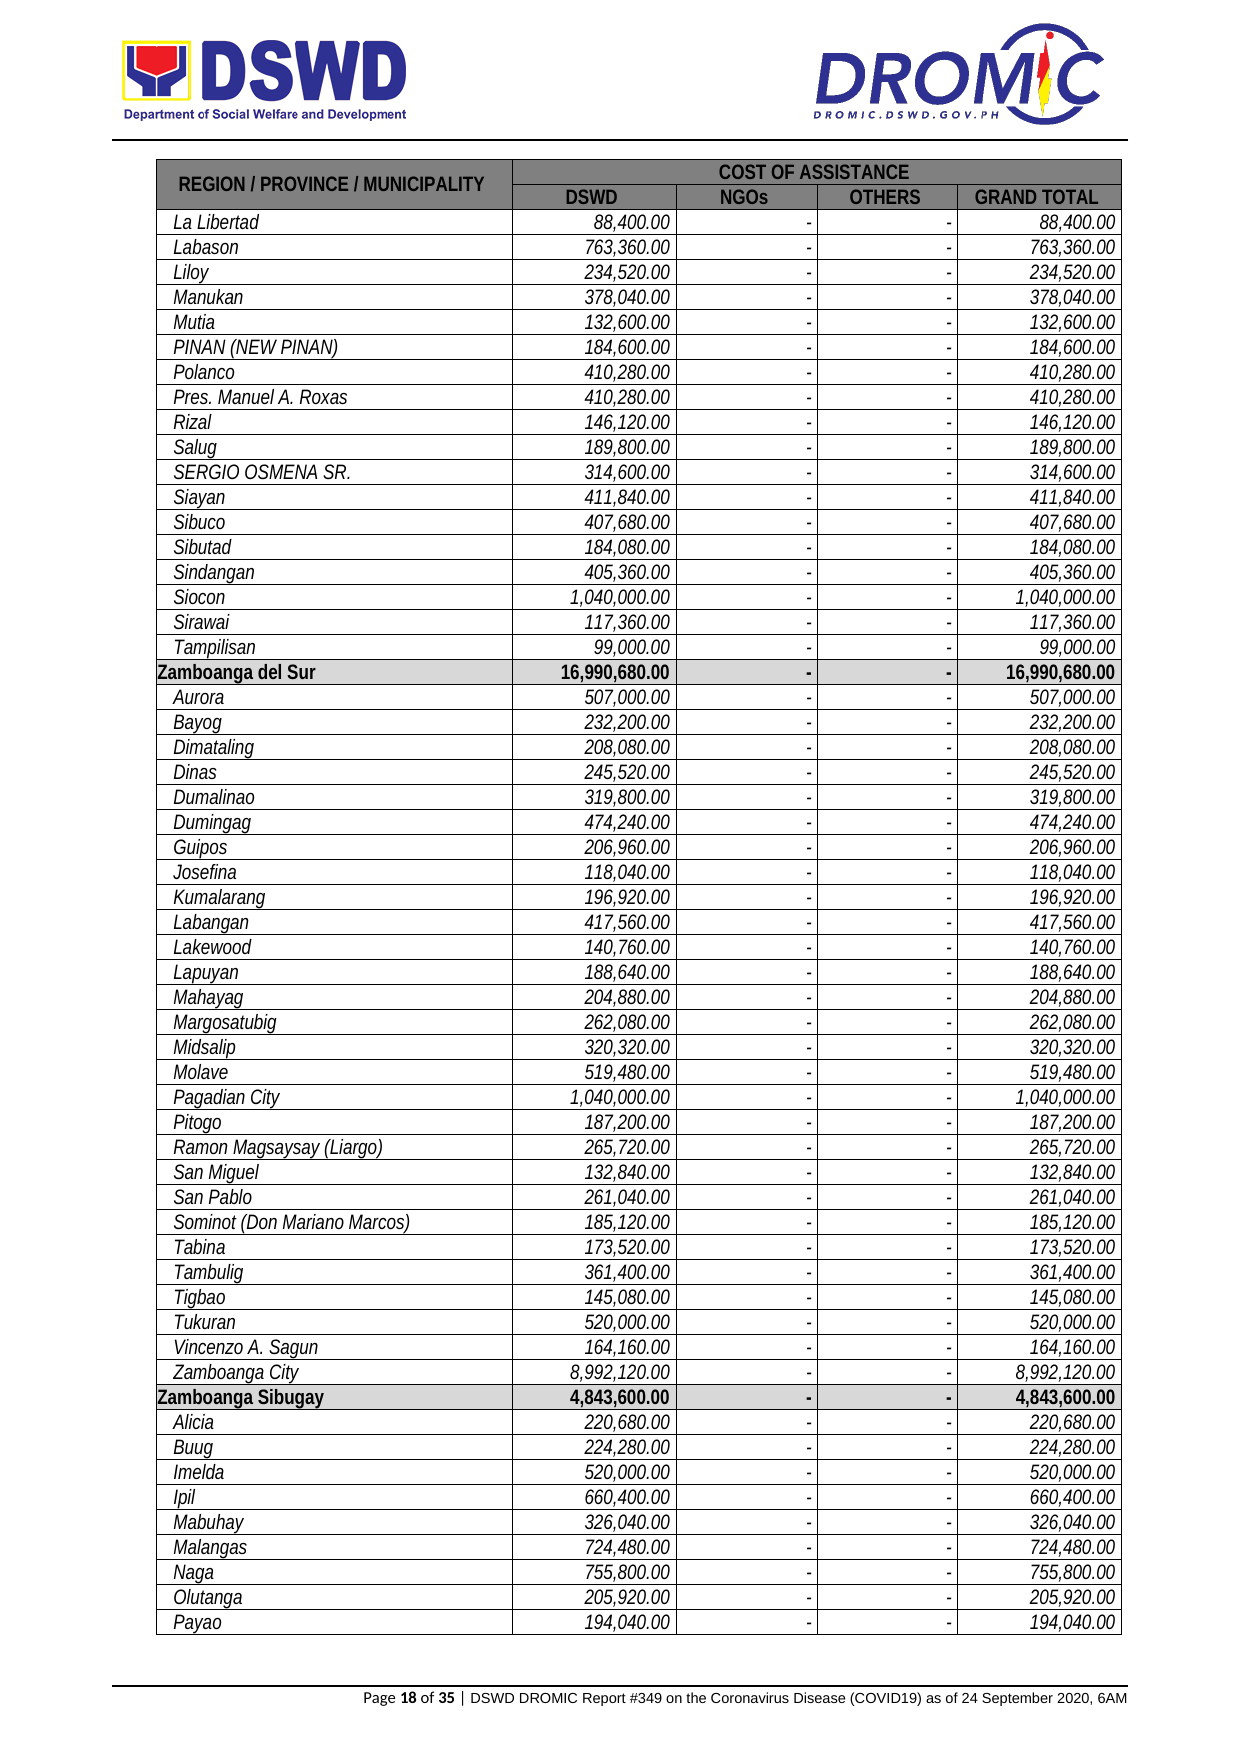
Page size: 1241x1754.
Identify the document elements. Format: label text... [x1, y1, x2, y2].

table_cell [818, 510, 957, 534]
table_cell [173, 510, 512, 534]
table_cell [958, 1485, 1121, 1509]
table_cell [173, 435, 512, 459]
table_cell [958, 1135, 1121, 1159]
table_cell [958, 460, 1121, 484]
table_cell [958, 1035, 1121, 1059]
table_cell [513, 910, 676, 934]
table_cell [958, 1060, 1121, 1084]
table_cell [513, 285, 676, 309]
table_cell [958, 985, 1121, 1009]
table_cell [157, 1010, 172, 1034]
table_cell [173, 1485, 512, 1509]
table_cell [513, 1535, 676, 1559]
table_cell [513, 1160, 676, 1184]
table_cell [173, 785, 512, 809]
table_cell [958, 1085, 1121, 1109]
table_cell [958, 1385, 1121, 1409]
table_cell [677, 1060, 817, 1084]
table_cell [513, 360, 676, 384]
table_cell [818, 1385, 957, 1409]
table_header COST OF ASSISTANCE [513, 160, 1121, 184]
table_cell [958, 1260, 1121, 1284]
table_cell OTHERS [818, 185, 957, 209]
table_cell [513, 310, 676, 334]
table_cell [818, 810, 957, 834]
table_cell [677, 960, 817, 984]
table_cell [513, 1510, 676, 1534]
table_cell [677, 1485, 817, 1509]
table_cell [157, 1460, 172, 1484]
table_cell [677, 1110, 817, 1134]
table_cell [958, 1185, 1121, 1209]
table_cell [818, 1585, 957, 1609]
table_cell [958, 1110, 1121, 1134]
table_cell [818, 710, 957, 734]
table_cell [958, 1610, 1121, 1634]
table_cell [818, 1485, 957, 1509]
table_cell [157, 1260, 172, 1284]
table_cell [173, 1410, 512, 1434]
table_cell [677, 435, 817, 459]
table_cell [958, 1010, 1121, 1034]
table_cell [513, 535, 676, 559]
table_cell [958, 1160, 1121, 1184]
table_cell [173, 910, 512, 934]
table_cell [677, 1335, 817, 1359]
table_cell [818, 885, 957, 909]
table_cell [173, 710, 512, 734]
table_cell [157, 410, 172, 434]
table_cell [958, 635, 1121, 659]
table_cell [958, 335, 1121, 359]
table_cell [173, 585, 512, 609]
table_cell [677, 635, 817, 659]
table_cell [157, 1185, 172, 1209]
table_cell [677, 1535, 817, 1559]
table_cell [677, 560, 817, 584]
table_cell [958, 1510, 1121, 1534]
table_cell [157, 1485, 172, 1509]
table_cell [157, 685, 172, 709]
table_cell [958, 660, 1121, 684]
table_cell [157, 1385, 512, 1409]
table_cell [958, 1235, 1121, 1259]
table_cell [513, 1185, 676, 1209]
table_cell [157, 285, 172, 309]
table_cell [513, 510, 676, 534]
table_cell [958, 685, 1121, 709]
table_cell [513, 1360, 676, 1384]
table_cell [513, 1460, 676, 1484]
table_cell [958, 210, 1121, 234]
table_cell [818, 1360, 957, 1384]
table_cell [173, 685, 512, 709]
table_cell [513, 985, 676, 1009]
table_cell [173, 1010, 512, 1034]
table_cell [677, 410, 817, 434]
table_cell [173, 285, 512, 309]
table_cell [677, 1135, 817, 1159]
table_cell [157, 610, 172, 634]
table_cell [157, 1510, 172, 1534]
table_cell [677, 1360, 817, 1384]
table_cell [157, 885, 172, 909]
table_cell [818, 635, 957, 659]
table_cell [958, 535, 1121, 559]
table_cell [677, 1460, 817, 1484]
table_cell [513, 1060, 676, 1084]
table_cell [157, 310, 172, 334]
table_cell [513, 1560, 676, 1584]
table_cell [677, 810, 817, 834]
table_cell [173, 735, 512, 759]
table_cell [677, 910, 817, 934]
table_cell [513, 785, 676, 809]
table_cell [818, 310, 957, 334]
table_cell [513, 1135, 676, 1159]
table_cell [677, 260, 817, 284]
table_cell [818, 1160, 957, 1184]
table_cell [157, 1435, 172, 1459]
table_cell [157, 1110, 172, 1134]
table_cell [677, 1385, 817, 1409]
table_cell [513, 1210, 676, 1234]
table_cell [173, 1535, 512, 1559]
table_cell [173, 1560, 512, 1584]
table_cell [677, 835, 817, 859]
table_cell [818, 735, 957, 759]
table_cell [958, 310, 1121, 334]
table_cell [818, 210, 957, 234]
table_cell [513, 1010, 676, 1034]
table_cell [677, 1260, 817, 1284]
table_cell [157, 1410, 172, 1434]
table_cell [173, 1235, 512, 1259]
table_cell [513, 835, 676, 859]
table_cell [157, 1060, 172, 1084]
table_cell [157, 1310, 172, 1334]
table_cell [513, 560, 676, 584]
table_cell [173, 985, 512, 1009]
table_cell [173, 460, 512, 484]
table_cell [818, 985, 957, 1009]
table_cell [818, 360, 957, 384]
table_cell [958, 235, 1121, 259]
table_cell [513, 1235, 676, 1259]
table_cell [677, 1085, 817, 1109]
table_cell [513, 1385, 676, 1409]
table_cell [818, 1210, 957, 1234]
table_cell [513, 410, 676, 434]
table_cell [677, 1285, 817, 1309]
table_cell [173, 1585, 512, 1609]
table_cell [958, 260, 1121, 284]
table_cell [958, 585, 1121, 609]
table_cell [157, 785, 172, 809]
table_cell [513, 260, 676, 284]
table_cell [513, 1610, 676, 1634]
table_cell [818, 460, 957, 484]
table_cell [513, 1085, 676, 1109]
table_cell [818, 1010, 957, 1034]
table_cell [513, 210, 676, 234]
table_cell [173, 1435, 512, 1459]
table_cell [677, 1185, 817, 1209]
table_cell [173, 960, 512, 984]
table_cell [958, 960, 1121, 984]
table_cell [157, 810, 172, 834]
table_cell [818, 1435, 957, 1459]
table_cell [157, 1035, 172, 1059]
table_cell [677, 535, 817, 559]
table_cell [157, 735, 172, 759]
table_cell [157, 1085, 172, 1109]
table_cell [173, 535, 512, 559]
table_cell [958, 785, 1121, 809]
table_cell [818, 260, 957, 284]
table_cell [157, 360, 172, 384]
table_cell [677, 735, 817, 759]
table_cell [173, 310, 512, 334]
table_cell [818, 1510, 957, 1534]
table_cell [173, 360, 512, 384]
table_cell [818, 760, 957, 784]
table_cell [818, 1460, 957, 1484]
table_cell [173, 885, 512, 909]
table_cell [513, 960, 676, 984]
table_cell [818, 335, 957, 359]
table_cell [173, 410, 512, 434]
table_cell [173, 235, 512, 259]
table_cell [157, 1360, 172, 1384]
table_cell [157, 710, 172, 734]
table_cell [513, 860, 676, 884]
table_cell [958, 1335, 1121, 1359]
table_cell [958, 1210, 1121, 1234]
table_cell DSWD [513, 185, 676, 209]
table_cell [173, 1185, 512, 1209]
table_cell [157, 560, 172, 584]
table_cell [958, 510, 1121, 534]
picture [781, 23, 1133, 125]
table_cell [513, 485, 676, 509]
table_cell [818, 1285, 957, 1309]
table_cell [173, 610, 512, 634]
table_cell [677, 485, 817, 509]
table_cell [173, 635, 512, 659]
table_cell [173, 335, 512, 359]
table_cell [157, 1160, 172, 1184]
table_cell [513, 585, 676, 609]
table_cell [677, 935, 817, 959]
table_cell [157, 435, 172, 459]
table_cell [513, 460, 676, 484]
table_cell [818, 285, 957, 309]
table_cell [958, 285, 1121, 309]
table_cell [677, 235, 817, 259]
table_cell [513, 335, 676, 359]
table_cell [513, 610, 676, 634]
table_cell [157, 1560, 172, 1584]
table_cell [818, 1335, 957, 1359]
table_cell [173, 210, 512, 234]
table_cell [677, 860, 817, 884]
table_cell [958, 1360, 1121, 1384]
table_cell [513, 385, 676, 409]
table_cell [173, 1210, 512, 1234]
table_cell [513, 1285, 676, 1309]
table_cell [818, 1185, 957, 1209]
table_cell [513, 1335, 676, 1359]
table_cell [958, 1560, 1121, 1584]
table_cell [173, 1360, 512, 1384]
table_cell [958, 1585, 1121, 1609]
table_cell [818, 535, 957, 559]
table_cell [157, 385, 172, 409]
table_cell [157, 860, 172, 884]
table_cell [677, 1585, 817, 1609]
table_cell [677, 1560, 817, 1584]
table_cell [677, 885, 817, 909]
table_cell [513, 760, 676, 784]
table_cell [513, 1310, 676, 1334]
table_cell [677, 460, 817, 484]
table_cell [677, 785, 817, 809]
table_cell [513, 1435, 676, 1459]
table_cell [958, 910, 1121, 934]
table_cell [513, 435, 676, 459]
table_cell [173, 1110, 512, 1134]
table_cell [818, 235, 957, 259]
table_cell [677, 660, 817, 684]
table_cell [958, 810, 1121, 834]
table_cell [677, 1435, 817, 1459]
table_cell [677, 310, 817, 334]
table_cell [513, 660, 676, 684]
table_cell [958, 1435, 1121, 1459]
table_cell GRAND TOTAL [958, 185, 1121, 209]
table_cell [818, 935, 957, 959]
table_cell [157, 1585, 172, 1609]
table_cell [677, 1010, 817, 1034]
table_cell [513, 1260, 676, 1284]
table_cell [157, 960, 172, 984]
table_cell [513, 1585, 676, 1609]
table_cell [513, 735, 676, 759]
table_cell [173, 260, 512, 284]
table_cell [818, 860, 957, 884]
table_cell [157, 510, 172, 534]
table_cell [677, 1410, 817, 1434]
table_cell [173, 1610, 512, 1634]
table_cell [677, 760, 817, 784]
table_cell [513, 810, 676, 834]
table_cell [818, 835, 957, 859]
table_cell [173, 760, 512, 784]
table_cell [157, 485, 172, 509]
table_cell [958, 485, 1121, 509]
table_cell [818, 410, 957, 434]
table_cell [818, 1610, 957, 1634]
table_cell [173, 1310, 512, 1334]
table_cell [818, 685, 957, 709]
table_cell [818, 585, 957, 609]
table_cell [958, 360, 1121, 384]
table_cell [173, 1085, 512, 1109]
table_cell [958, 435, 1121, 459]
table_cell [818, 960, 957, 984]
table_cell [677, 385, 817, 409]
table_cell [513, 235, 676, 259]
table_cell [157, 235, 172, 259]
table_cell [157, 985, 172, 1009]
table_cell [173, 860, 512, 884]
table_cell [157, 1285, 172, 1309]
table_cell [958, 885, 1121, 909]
table_header REGION / PROVINCE / MUNICIPALITY [157, 160, 512, 209]
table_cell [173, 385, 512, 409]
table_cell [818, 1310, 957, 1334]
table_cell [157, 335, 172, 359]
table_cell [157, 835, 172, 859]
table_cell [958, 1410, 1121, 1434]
table_cell NGOs [677, 185, 817, 209]
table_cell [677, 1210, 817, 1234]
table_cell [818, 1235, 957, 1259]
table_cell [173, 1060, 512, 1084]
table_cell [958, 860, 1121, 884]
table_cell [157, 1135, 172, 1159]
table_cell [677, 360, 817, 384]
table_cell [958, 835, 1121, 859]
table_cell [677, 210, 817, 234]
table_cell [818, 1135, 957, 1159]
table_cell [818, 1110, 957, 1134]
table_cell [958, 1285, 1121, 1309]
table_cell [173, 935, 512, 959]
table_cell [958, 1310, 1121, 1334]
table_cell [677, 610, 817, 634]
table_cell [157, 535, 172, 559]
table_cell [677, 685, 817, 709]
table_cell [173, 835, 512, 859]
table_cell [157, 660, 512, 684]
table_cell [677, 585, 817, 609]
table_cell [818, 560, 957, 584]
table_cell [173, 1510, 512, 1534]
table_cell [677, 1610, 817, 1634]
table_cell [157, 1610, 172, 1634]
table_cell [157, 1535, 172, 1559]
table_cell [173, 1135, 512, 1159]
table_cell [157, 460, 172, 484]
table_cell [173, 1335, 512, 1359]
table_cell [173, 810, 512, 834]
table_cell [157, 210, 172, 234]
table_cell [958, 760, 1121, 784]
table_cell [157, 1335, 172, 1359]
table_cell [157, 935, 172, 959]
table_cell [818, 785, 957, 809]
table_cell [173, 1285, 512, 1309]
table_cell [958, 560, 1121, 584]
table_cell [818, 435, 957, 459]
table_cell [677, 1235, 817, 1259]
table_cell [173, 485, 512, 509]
picture [112, 37, 416, 125]
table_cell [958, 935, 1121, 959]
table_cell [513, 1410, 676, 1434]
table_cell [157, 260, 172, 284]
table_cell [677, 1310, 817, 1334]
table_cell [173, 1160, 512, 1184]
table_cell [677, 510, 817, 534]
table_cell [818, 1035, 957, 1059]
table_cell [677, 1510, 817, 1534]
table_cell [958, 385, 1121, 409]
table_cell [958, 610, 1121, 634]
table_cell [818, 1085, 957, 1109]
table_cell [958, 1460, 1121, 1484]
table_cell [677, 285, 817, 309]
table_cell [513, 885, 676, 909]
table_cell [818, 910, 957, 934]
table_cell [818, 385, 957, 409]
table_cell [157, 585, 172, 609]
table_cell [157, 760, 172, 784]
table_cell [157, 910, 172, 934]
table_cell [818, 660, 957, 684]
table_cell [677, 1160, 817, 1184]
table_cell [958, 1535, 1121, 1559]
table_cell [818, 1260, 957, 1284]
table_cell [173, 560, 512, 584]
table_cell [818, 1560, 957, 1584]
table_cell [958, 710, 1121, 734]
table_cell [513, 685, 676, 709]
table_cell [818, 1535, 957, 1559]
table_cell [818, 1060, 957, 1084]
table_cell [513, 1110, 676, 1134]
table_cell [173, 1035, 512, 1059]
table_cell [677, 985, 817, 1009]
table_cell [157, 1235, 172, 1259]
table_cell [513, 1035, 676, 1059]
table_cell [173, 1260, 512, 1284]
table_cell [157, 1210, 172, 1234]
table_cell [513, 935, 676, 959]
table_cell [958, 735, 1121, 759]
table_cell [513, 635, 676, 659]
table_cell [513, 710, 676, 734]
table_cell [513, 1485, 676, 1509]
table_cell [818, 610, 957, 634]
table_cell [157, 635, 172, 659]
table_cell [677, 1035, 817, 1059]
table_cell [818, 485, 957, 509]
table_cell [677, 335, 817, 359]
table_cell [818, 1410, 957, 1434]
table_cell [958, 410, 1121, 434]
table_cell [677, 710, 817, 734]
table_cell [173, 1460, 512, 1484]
